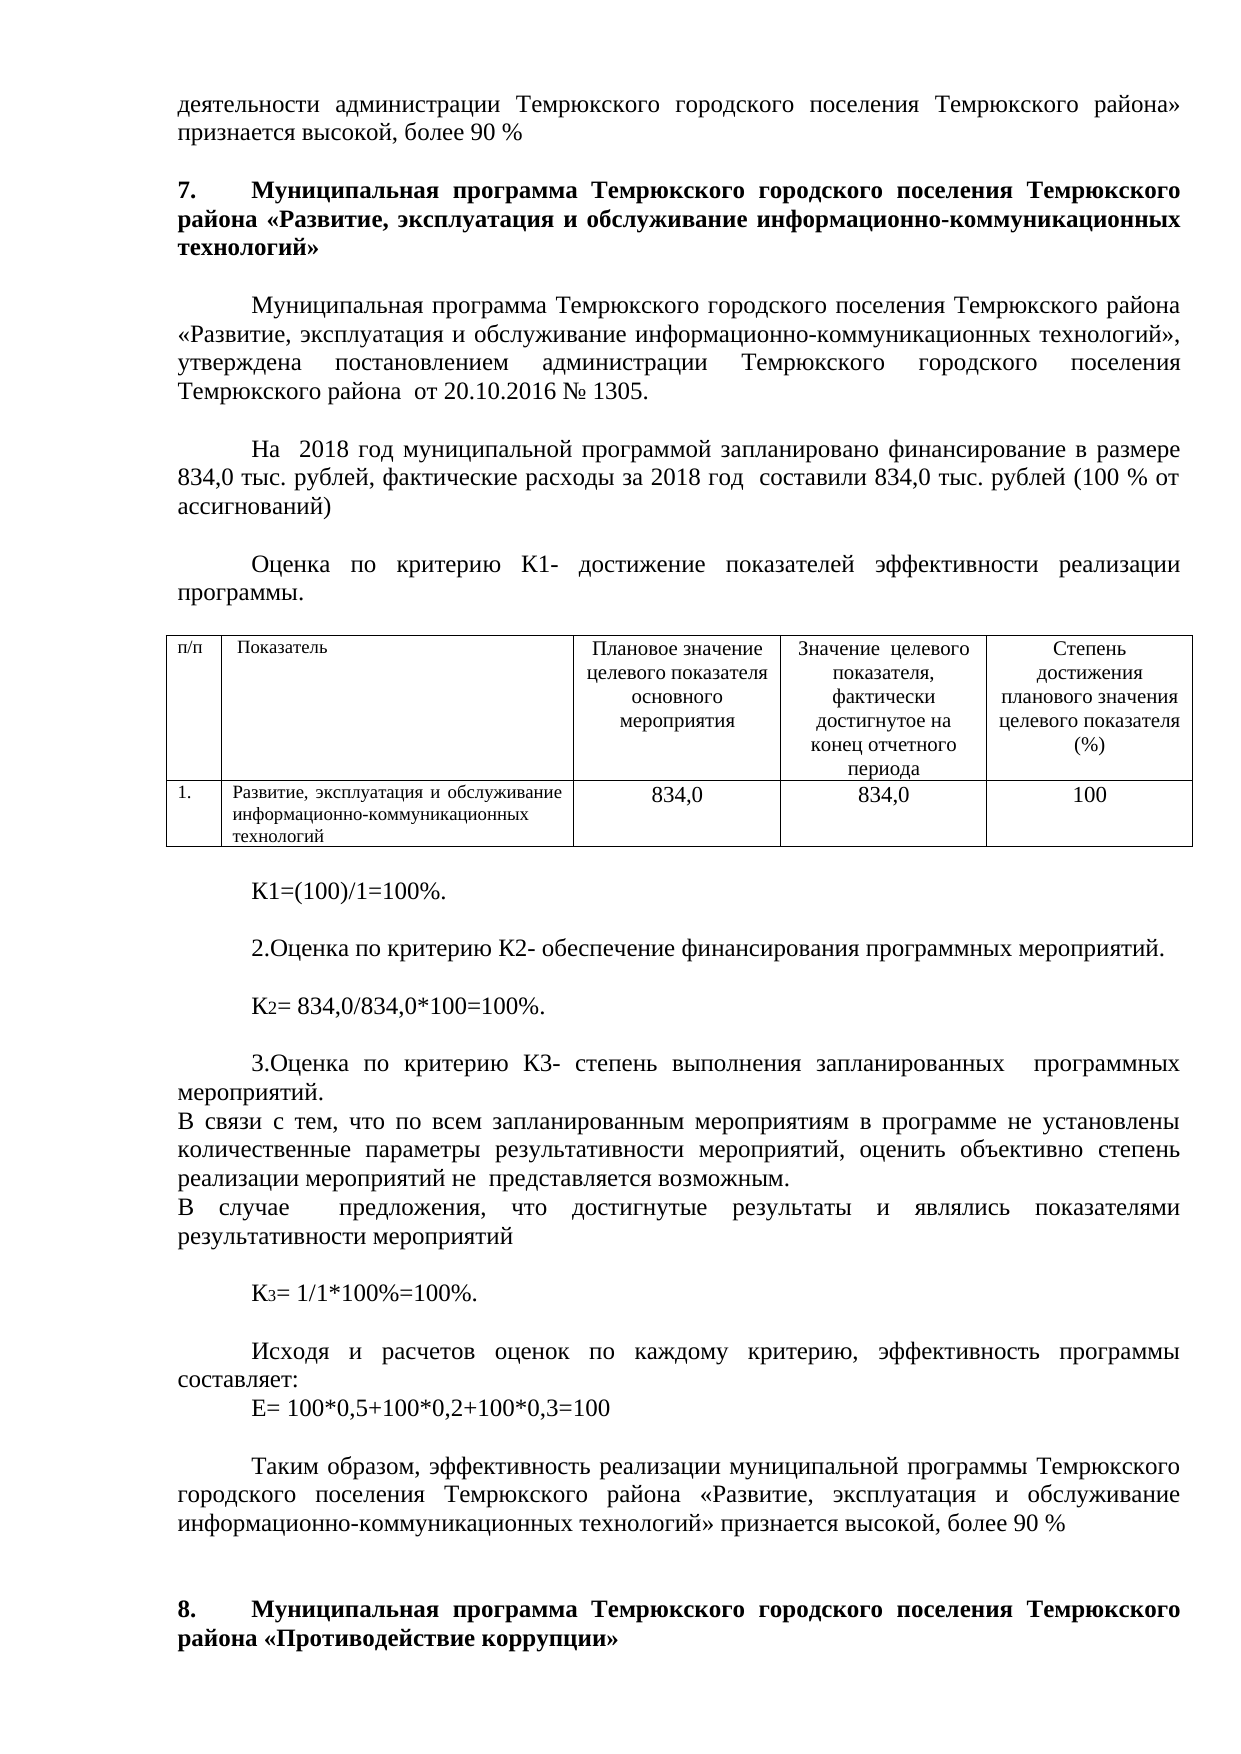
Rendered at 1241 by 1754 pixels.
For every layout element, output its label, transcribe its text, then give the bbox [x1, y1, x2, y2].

table_header Степень достижения планового значения целевого показателя (%) [987, 636, 1192, 780]
text В связи с тем, что по всем запланированным мероприятиям в программе не установлены количественные параметры результативности мероприятий, оценить объективно степень реализации мероприятий не представляется возможным. [177, 1106, 1181, 1192]
text 3.Оценка по критерию К3- степень выполнения запланированных программных мероприятий. [177, 1048, 1181, 1106]
text Таким образом, эффективность реализации муниципальной программы Темрюкского городского поселения Темрюкского района «Развитие, эксплуатация и обслуживание информационно-коммуникационных технологий» признается высокой, более 90 % [177, 1451, 1181, 1537]
text К2= 834,0/834,0*100=100%. [177, 991, 1181, 1019]
table_cell 1. [167, 781, 221, 846]
table_cell 834,0 [781, 781, 986, 846]
table_header п/п [167, 636, 221, 780]
text Исходя и расчетов оценок по каждому критерию, эффективность программы составляет: [177, 1336, 1181, 1393]
text В случае предложения, что достигнутые результаты и являлись показателями результативности мероприятий [177, 1192, 1181, 1249]
list Муниципальная программа Темрюкского городского поселения Темрюкского района «Развитие, эксплуатация и обслуживание информационно-коммуникационных технологий» [177, 175, 1181, 261]
text Е= 100*0,5+100*0,2+100*0,3=100 [177, 1393, 1181, 1422]
text К3= 1/1*100%=100%. [177, 1278, 1181, 1307]
text Муниципальная программа Темрюкского городского поселения Темрюкского района «Развитие, эксплуатация и обслуживание информационно-коммуникационных технологий», утверждена постановлением администрации Темрюкского городского поселения Темрюкского района от 20.10.2016 № 1305. [177, 290, 1181, 405]
text Оценка по критерию К1- достижение показателей эффективности реализации программы. [177, 549, 1181, 606]
text К1=(100)/1=100%. [177, 876, 1181, 904]
table_cell 100 [987, 781, 1192, 846]
table_header Значение целевого показателя, фактически достигнутое на конец отчетного периода [781, 636, 986, 780]
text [177, 89, 1181, 146]
table_cell 834,0 [574, 781, 780, 846]
text 2.Оценка по критерию К2- обеспечение финансирования программных мероприятий. [177, 933, 1181, 962]
list Муниципальная программа Темрюкского городского поселения Темрюкского района «Противодействие коррупции» [177, 1594, 1181, 1652]
table_header Плановое значение целевого показателя основного мероприятия [574, 636, 780, 780]
text На 2018 год муниципальной программой запланировано финансирование в размере 834,0 тыс. рублей, фактические расходы за 2018 год составили 834,0 тыс. рублей (100 % от ассигнований) [177, 434, 1181, 520]
table_header Показатель [222, 636, 573, 780]
table_cell Развитие, эксплуатация и обслуживание информационно-коммуникационных технологий [222, 781, 573, 846]
